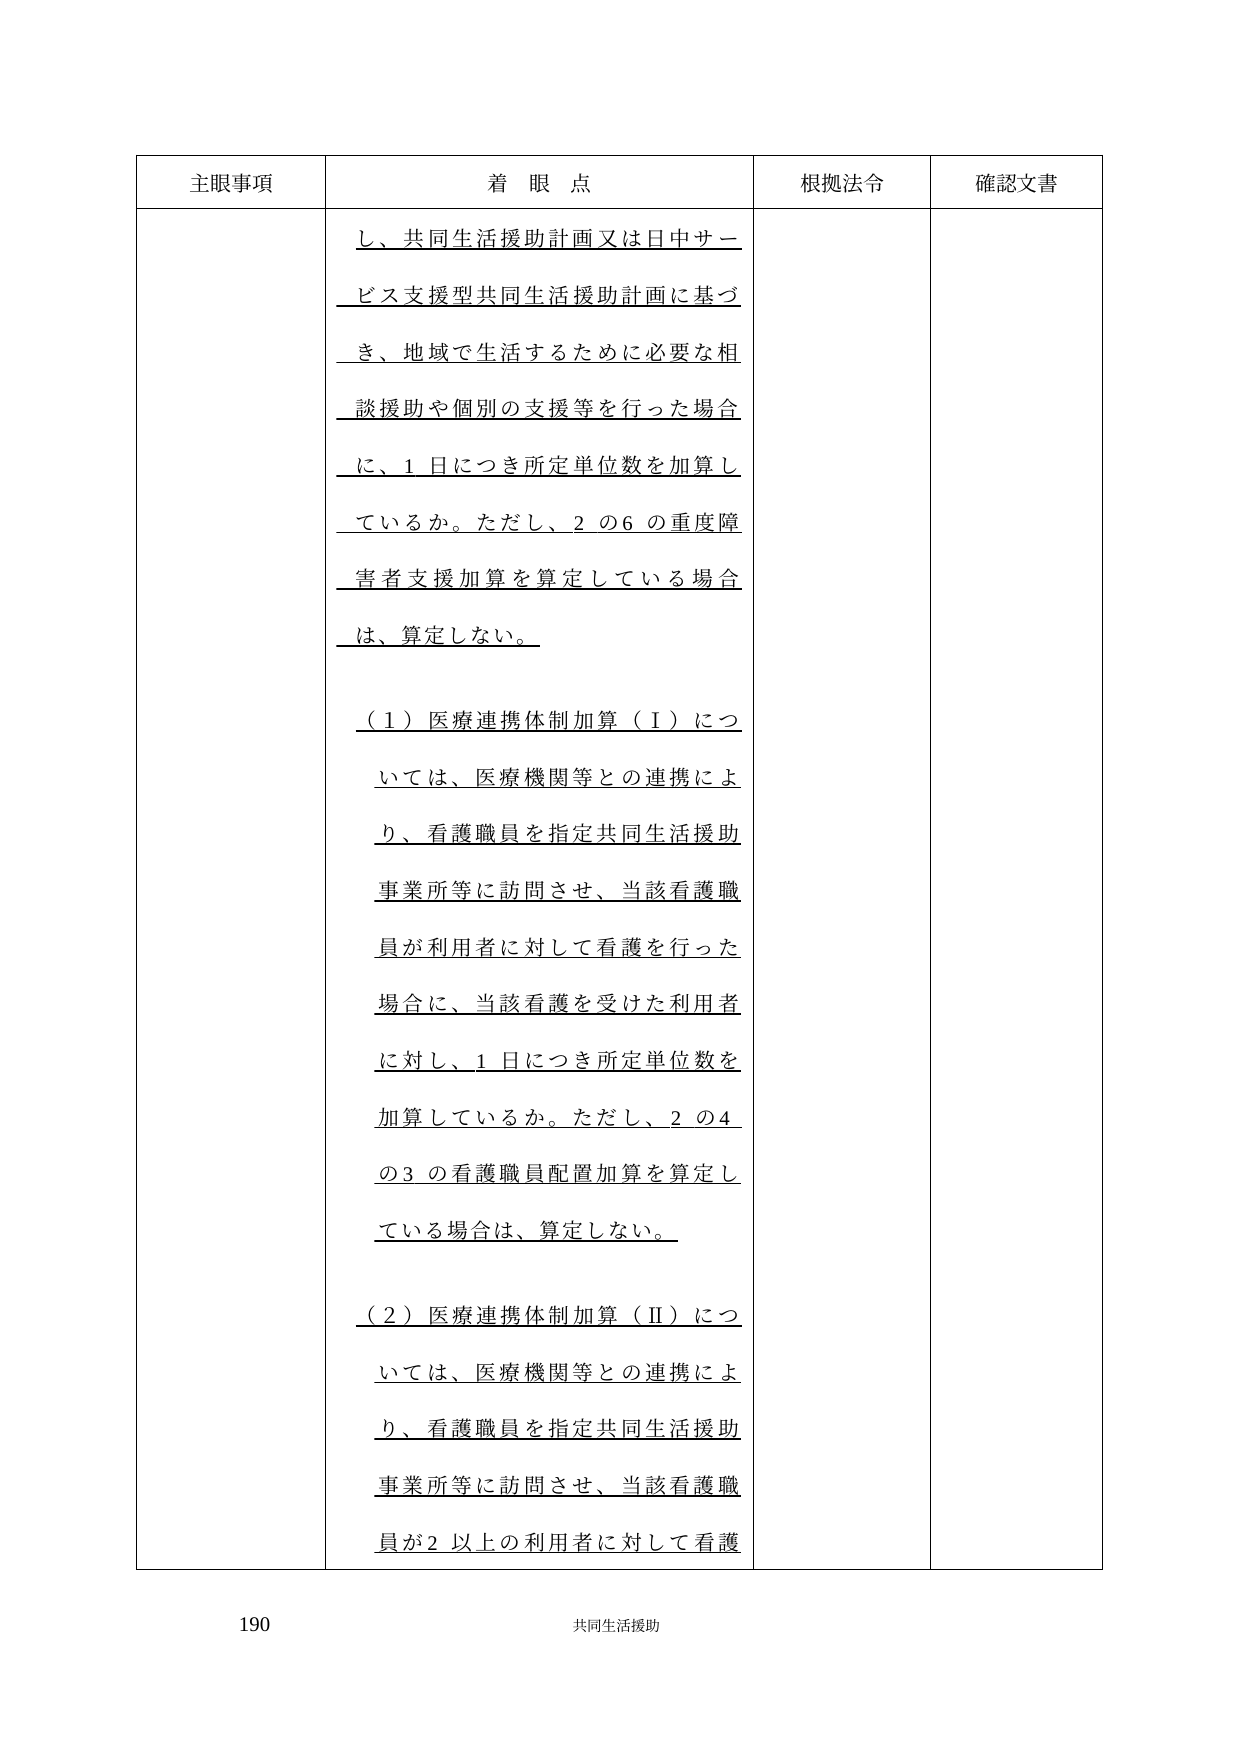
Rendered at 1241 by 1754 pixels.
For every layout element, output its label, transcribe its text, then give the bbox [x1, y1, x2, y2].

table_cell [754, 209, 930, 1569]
table_header 根拠法令 [754, 156, 930, 208]
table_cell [137, 209, 325, 1569]
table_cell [931, 209, 1102, 1569]
table_header 主眼事項 [137, 156, 325, 208]
table_header 着 眼 点 [326, 156, 753, 208]
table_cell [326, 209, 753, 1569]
table_header 確認文書 [931, 156, 1102, 208]
